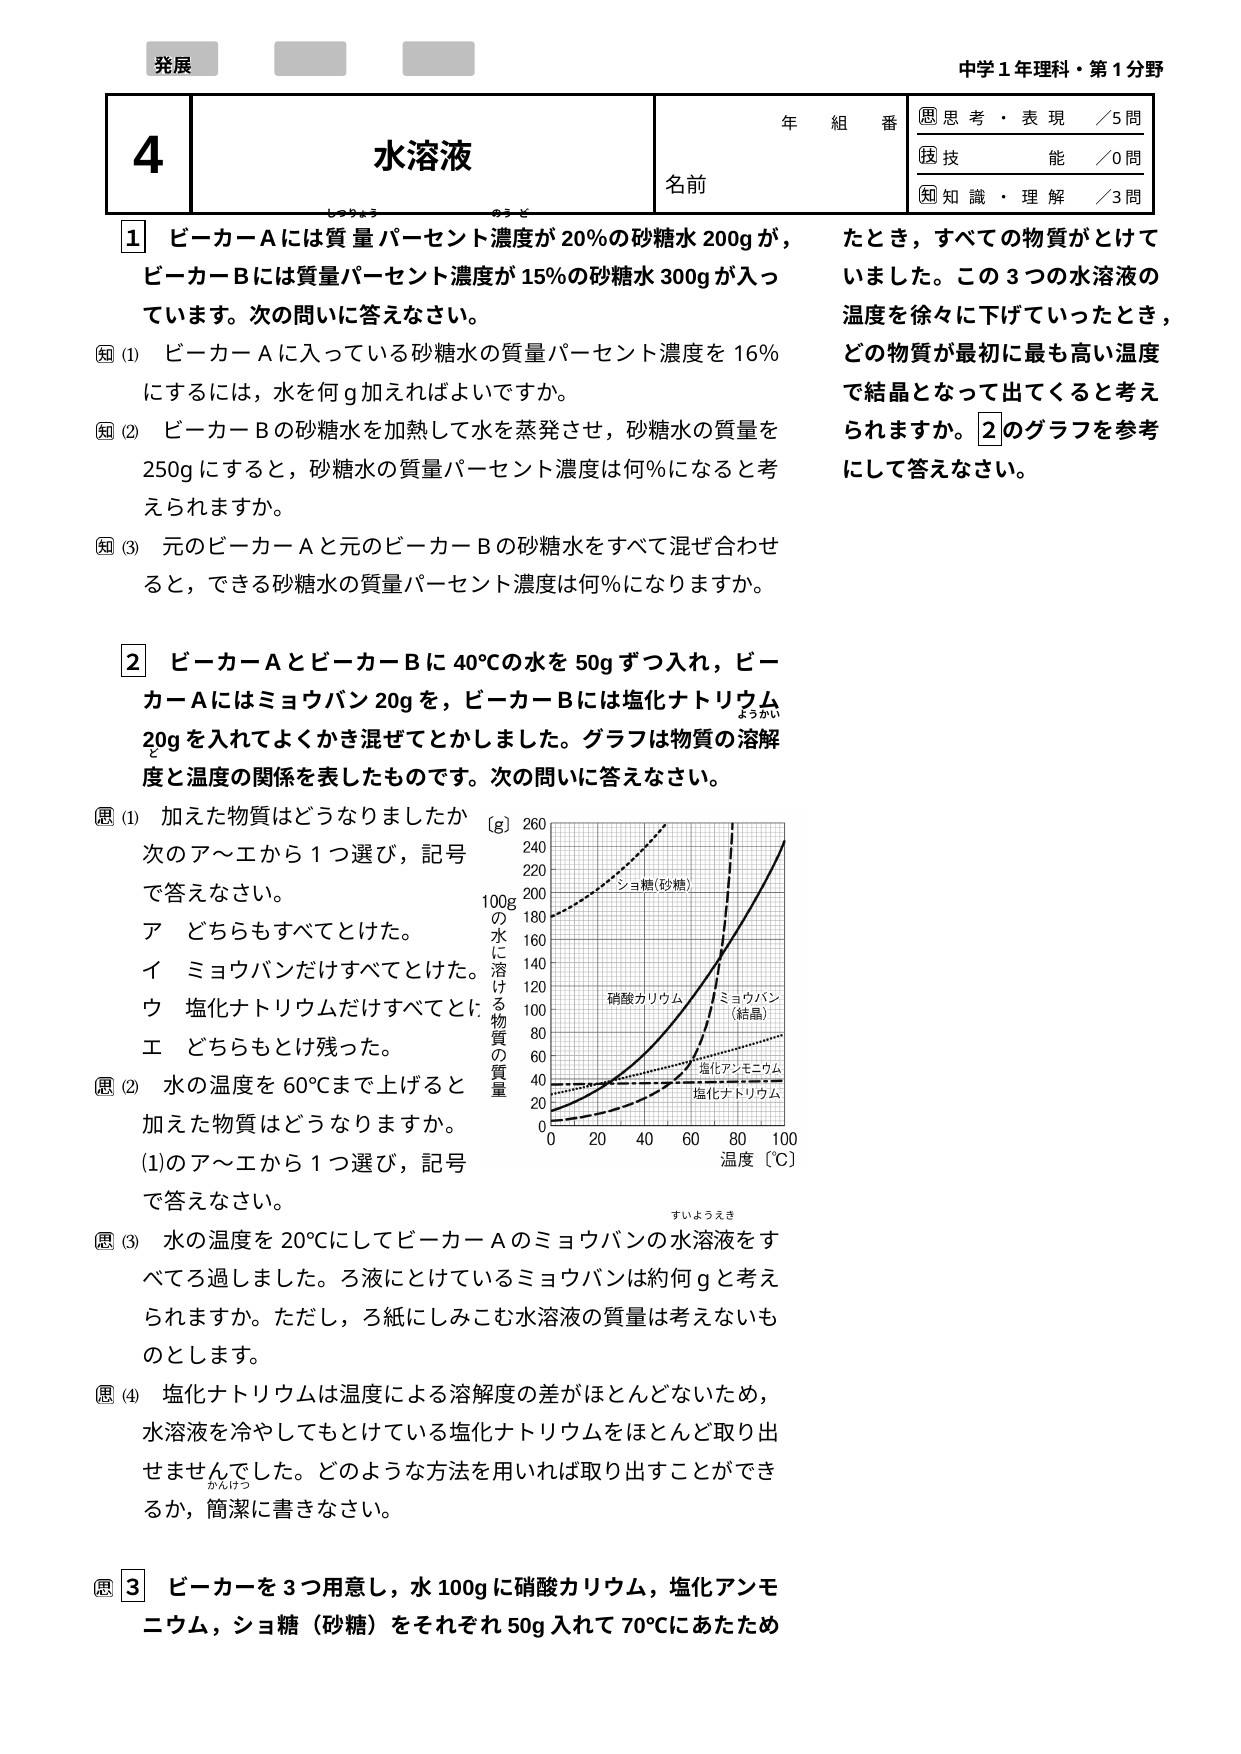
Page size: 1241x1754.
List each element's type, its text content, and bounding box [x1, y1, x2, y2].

text ２ ビーカーＡとビーカーＢに40℃の水を50gずつ入れ，ビーカーＡにはミョウバン20gを，ビーカーＢには塩化ナトリウム20gを入れてよくかき混ぜてとかしました。グラフは物質のと温度の関係を表したものです。次の問いに答えなさい。 [121, 639, 780, 793]
picture [96, 537, 114, 555]
picture [95, 807, 114, 826]
picture [479, 807, 811, 1172]
text イ ミョウバンだけすべてとけた。 [141, 947, 479, 986]
text ⑴ ビーカーAに入っている砂糖水の質量パーセント濃度を16％にするには，水を何g加えればよいですか。 [121, 331, 780, 408]
text ⑶ 元のビーカーAと元のビーカーBの砂糖水をすべて混ぜ合わせると，できる砂糖水の質量パーセント濃度は何％になりますか。 [121, 523, 780, 601]
text ⑴ 加えた物質はどうなりましたか。次のア〜エから1つ選び，記号で答えなさい。 [121, 793, 467, 909]
text ア どちらもすべてとけた。 [141, 909, 479, 947]
picture [919, 107, 937, 124]
text １ ビーカーＡにはパーセントが20％の砂糖水200gが，ビーカーＢには質量パーセント濃度が15％の砂糖水300gが入っています。次の問いに答えなさい。 [121, 215, 780, 331]
text １ ビーカーＡにはパーセントが20％の砂糖水200gが，ビーカーＢには質量パーセント濃度が15％の砂糖水300gが入っています。次の問いに答えなさい。 [656, 124, 780, 212]
text ⑷ 塩化ナトリウムは温度による溶解度の差がほとんどないため，水溶液を冷やしてもとけている塩化ナトリウムをほとんど取り出せませんでした。どのような方法を用いれば取り出すことができるか，に書きなさい。 [121, 1371, 780, 1526]
text ウ 塩化ナトリウムだけすべてとけた。 [141, 986, 479, 1024]
picture [96, 422, 114, 440]
picture [95, 1077, 114, 1096]
picture [96, 345, 114, 363]
text ⑵ 水の温度を60℃まで上げると加えた物質はどうなりますか。⑴のア〜エから1つ選び，記号で答えなさい。 [121, 1063, 467, 1217]
text １ ビーカーＡにはパーセントが20％の砂糖水200gが，ビーカーＢには質量パーセント濃度が15％の砂糖水300gが入っています。次の問いに答えなさい。 [193, 124, 653, 212]
picture [95, 1232, 114, 1250]
text ３ ビーカーを3つ用意し，水100gに硝酸カリウム，塩化アンモニウム，ショ糖（砂糖）をそれぞれ50g入れて70℃にあたためたとき，すべての物質がとけていました。この3つの水溶液の温度を徐々に下げていったとき，どの物質が最初に最も高い温度で結晶となって出てくると考えられますか。２のグラフを参考にして答えなさい。 [121, 1564, 780, 1641]
text ３ ビーカーを3つ用意し，水100gに硝酸カリウム，塩化アンモニウム，ショ糖（砂糖）をそれぞれ50g入れて70℃にあたためたとき，すべての物質がとけていました。この3つの水溶液の温度を徐々に下げていったとき，どの物質が最初に最も高い温度で結晶となって出てくると考えられますか。２のグラフを参考にして答えなさい。 [821, 124, 1160, 485]
picture [94, 1579, 113, 1597]
text ⑵ ビーカーBの砂糖水を加熱して水を蒸発させ，砂糖水の質量を250gにすると，砂糖水の質量パーセント濃度は何％になると考えられますか。 [121, 408, 780, 523]
picture [96, 1385, 114, 1404]
text エ どちらもとけ残った。 [141, 1024, 479, 1063]
text ⑶ 水の温度を20℃にしてビーカーAのミョウバンのをすべてろ過しました。ろ液にとけているミョウバンは約何gと考えられますか。ただし，ろ紙にしみこむ水溶液の質量は考えないものとします。 [121, 1217, 780, 1371]
